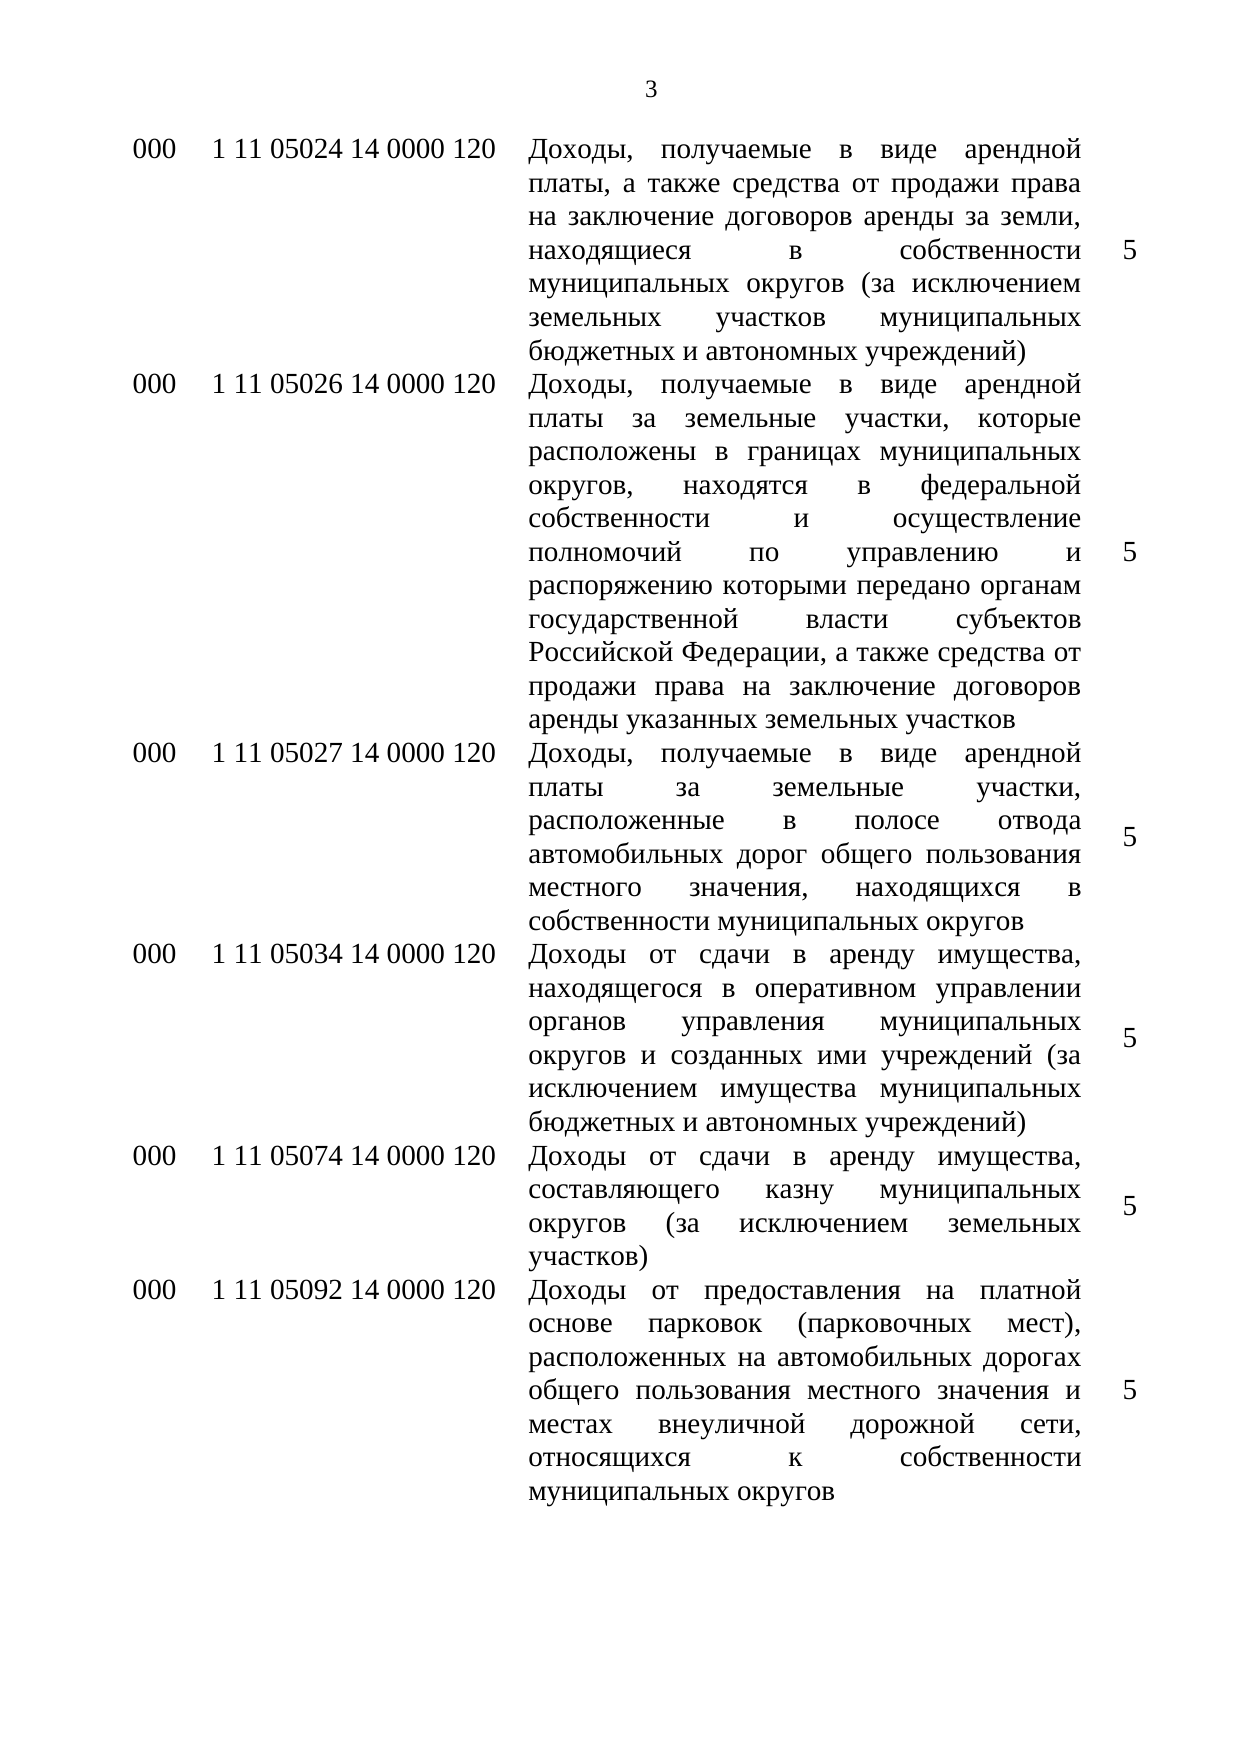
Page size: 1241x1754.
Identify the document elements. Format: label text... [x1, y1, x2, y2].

table_cell Доходы от сдачи в аренду имущества, находящегося в оперативном управлении органов управления муниципальных округов и созданных ими учреждений (за исключением имущества муниципальных бюджетных и автономных учреждений) [517, 936, 1093, 1138]
table_cell 000 [118, 936, 190, 1138]
table_cell Доходы от предоставления на платной основе парковок (парковочных мест), расположенных на автомобильных дорогах общего пользования местного значения и местах внеуличной дорожной сети, относящихся к собственности муниципальных округов [517, 1272, 1093, 1507]
table_cell 1 11 05024 14 0000 120 [190, 131, 517, 366]
table_cell Доходы, получаемые в виде арендной платы за земельные участки, которые расположены в границах муниципальных округов, находятся в федеральной собственности и осуществление полномочий по управлению и распоряжению которыми передано органам государственной власти субъектов Российской Федерации, а также средства от продажи права на заключение договоров аренды указанных земельных участков [517, 366, 1093, 735]
table_cell 5 [1093, 131, 1167, 366]
table_cell 1 11 05034 14 0000 120 [190, 936, 517, 1138]
table_cell 1 11 05074 14 0000 120 [190, 1138, 517, 1272]
table_cell 5 [1093, 735, 1167, 936]
table_cell 1 11 05026 14 0000 120 [190, 366, 517, 735]
table_cell 5 [1093, 366, 1167, 735]
table_cell 000 [118, 1138, 190, 1272]
table_cell 5 [1093, 1272, 1167, 1507]
table_cell 000 [118, 1272, 190, 1507]
table_cell 000 [118, 131, 190, 366]
table_cell 1 11 05092 14 0000 120 [190, 1272, 517, 1507]
table_cell Доходы от сдачи в аренду имущества, составляющего казну муниципальных округов (за исключением земельных участков) [517, 1138, 1093, 1272]
table_cell Доходы, получаемые в виде арендной платы за земельные участки, расположенные в полосе отвода автомобильных дорог общего пользования местного значения, находящихся в собственности муниципальных округов [517, 735, 1093, 936]
table_cell 1 11 05027 14 0000 120 [190, 735, 517, 936]
table_cell 5 [1093, 1138, 1167, 1272]
table_cell 5 [1093, 936, 1167, 1138]
table_cell 000 [118, 735, 190, 936]
table_cell Доходы, получаемые в виде арендной платы, а также средства от продажи права на заключение договоров аренды за земли, находящиеся в собственности муниципальных округов (за исключением земельных участков муниципальных бюджетных и автономных учреждений) [517, 131, 1093, 366]
table_cell 000 [118, 366, 190, 735]
